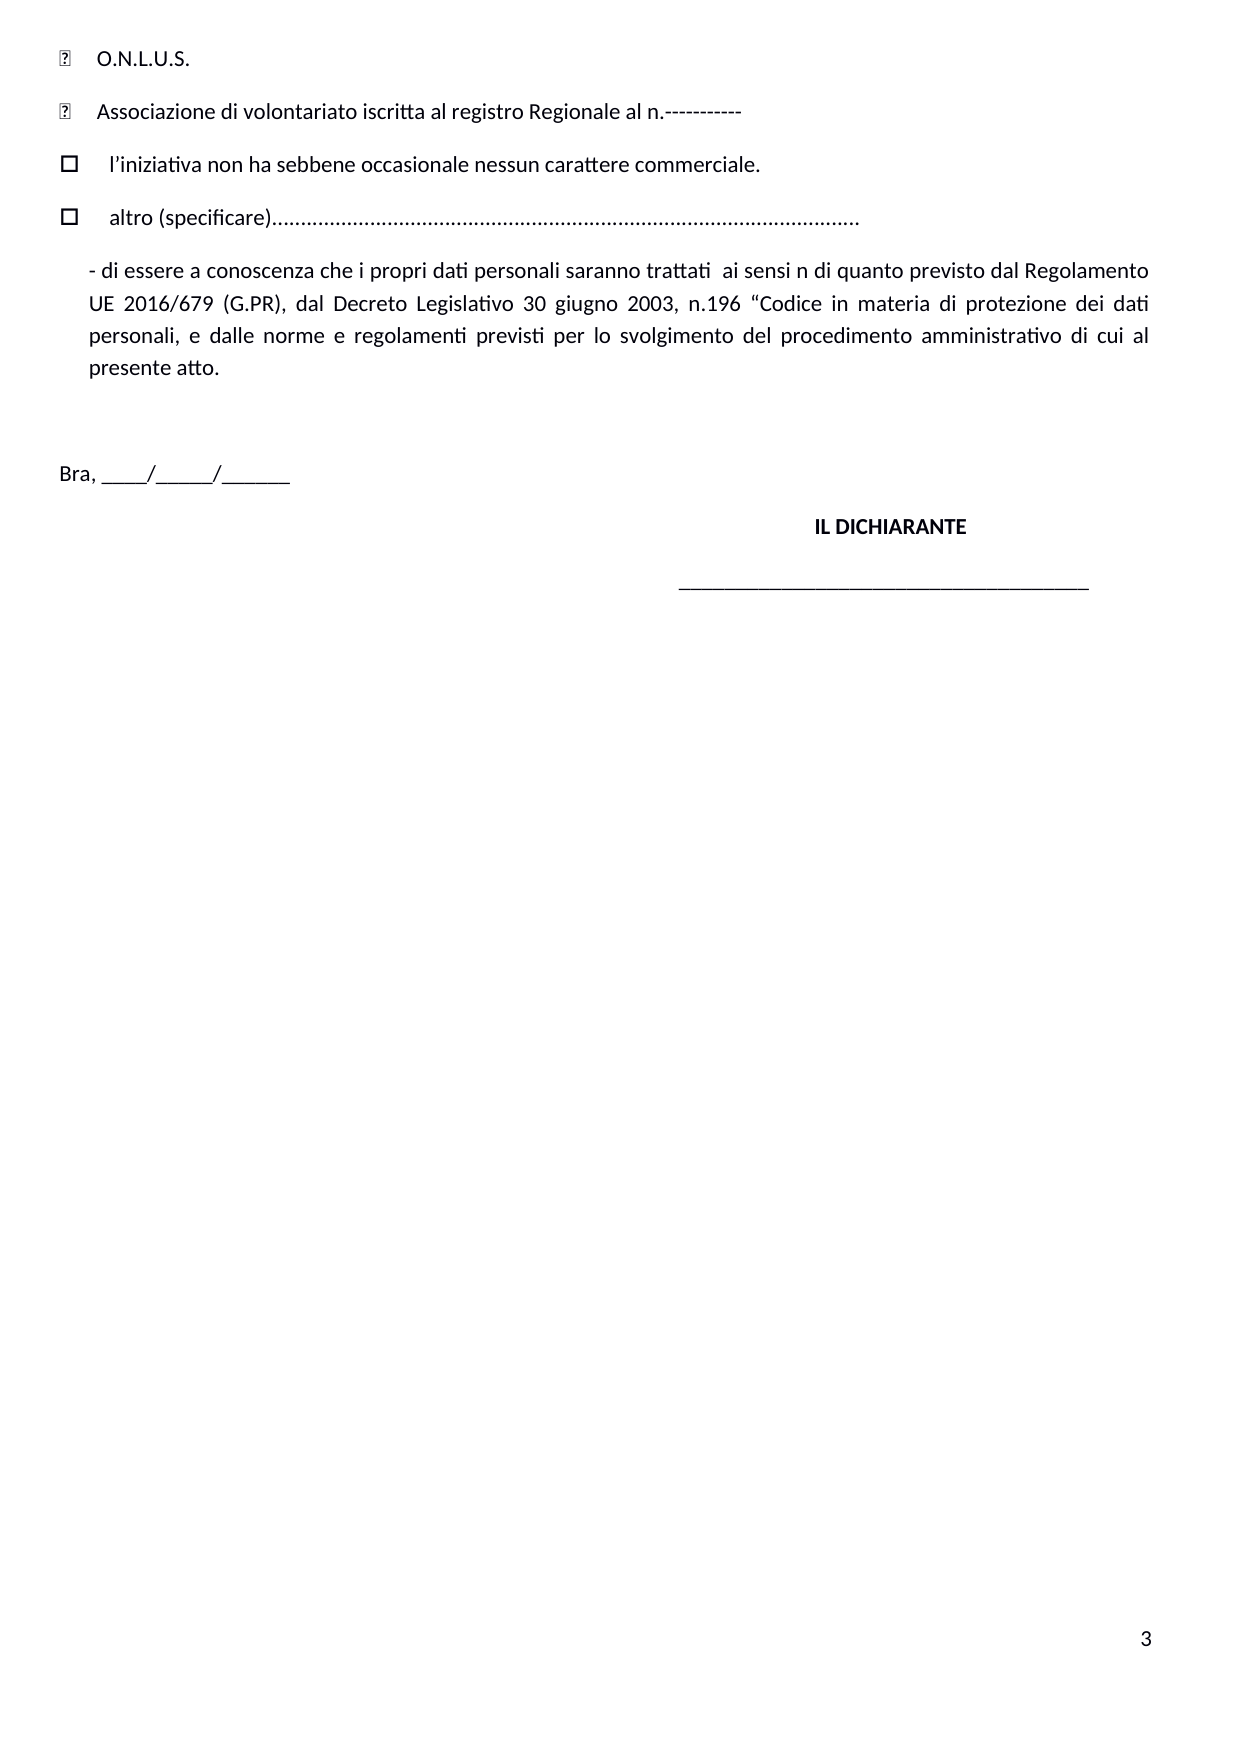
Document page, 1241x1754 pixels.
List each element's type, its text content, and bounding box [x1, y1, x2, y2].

text IL DICHIARANTE [59, 512, 1152, 540]
list altro (specificare)...................................................................................................... [59, 203, 1152, 231]
text  O.N.L.U.S. [59, 44, 1152, 72]
list l’iniziativa non ha sebbene occasionale nessun carattere commerciale. [59, 150, 1152, 178]
list - di essere a conoscenza che i propri dati personali saranno trattati ai sensi n di quanto previsto dal Regolamento UE 2016/679 (G.PR), dal Decreto Legislativo 30 giugno 2003, n.196 “Codice in materia di protezione dei dati personali, e dalle norme e regolamenti previsti per lo svolgimento del procedimento amministrativo di cui al presente atto. [88, 256, 1152, 381]
text Bra, ____/_____/______ [59, 459, 1152, 487]
text  Associazione di volontariato iscritta al registro Regionale al n.----------- [59, 97, 1152, 125]
text ____________________________________ [502, 565, 1152, 593]
